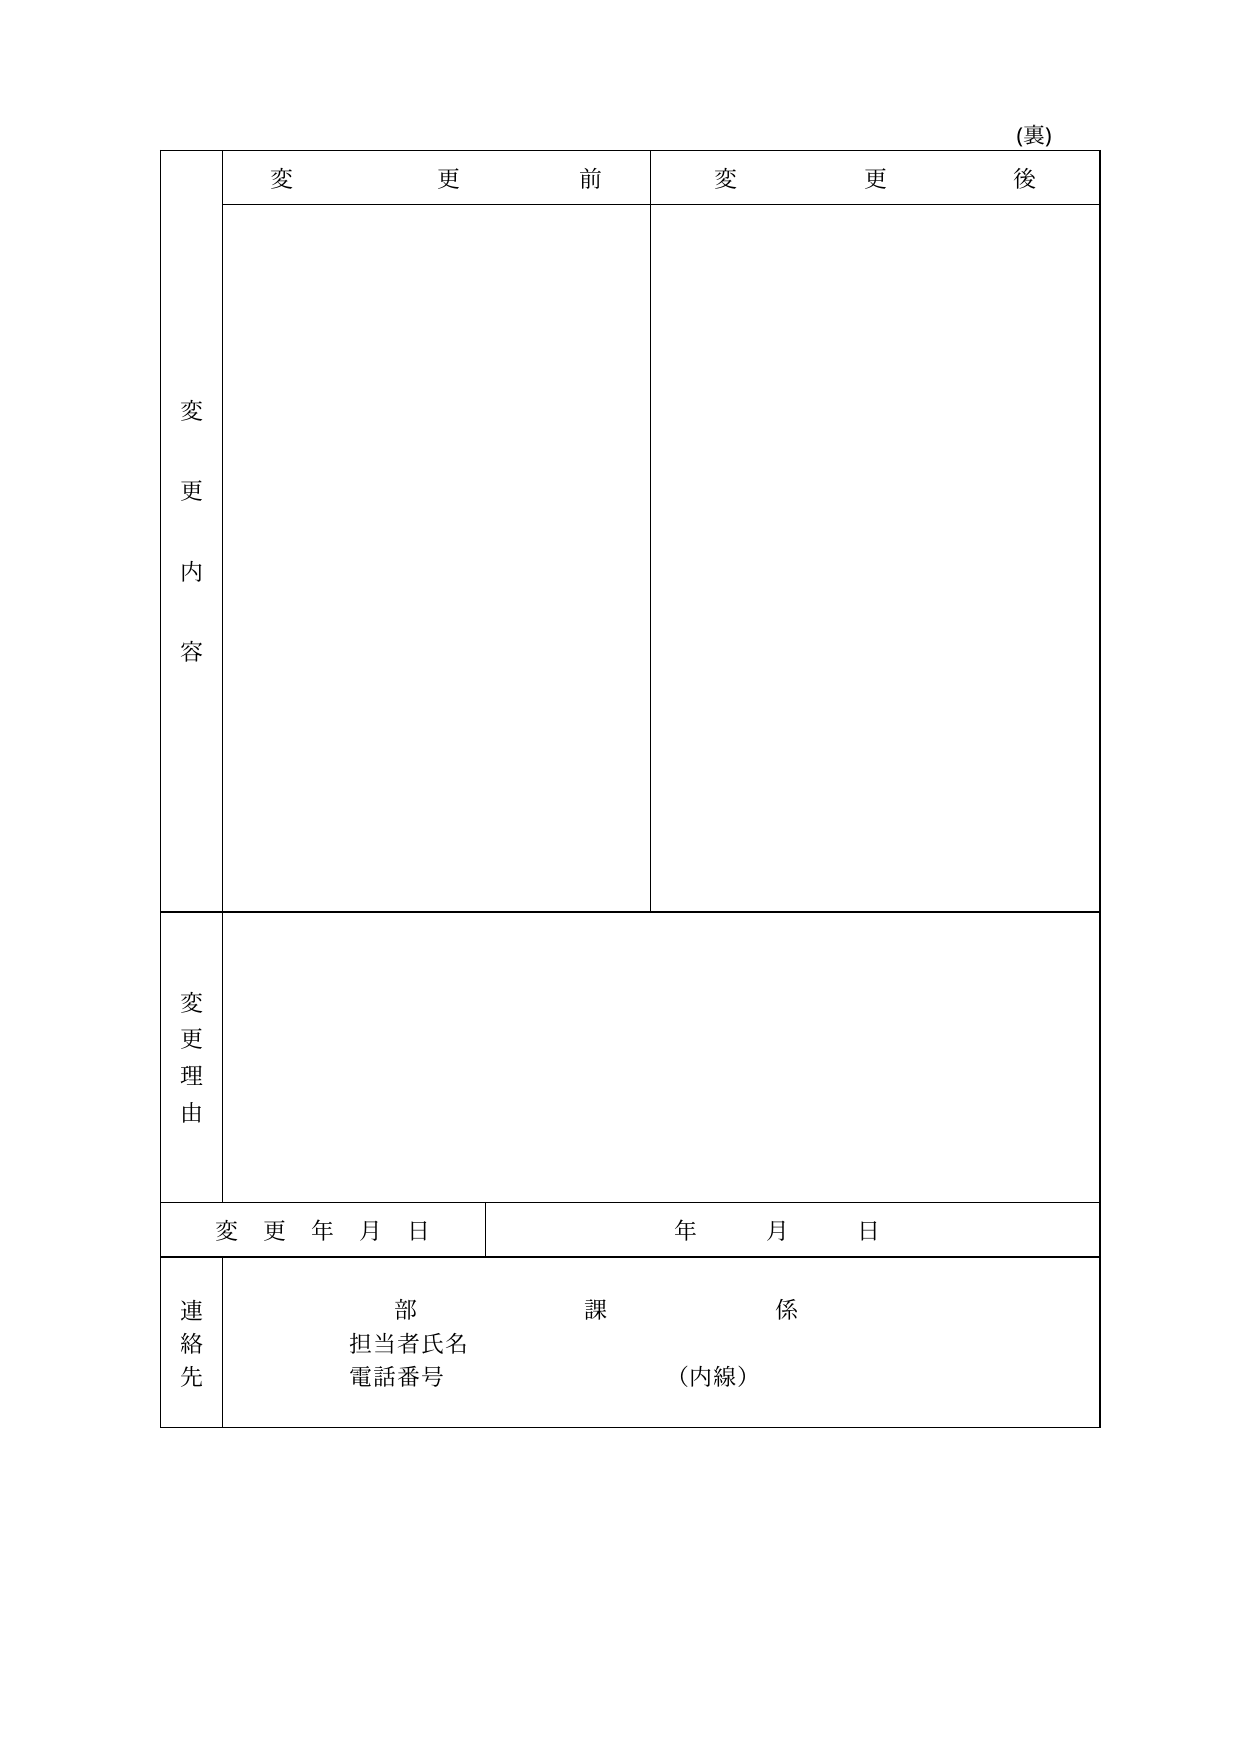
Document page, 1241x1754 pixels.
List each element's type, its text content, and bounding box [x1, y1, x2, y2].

table_cell 連 絡 先 [161, 1258, 222, 1427]
text （Ａ４）(裏) [148, 118, 1092, 150]
table_cell 変更理由 [161, 913, 222, 1202]
table_header 変更内容 [161, 151, 222, 911]
table_cell 部 課 係 担当者氏名 電話番号 （内線） [223, 1258, 1099, 1427]
table_cell [223, 205, 650, 911]
table_cell [651, 205, 1099, 911]
table_header 変 更 前 [223, 151, 650, 204]
table_cell 変 更 年 月 日 [161, 1203, 485, 1256]
table_cell [223, 913, 1099, 1202]
table_cell 年 月 日 [486, 1203, 1099, 1256]
table_header 変 更 後 [651, 151, 1099, 204]
